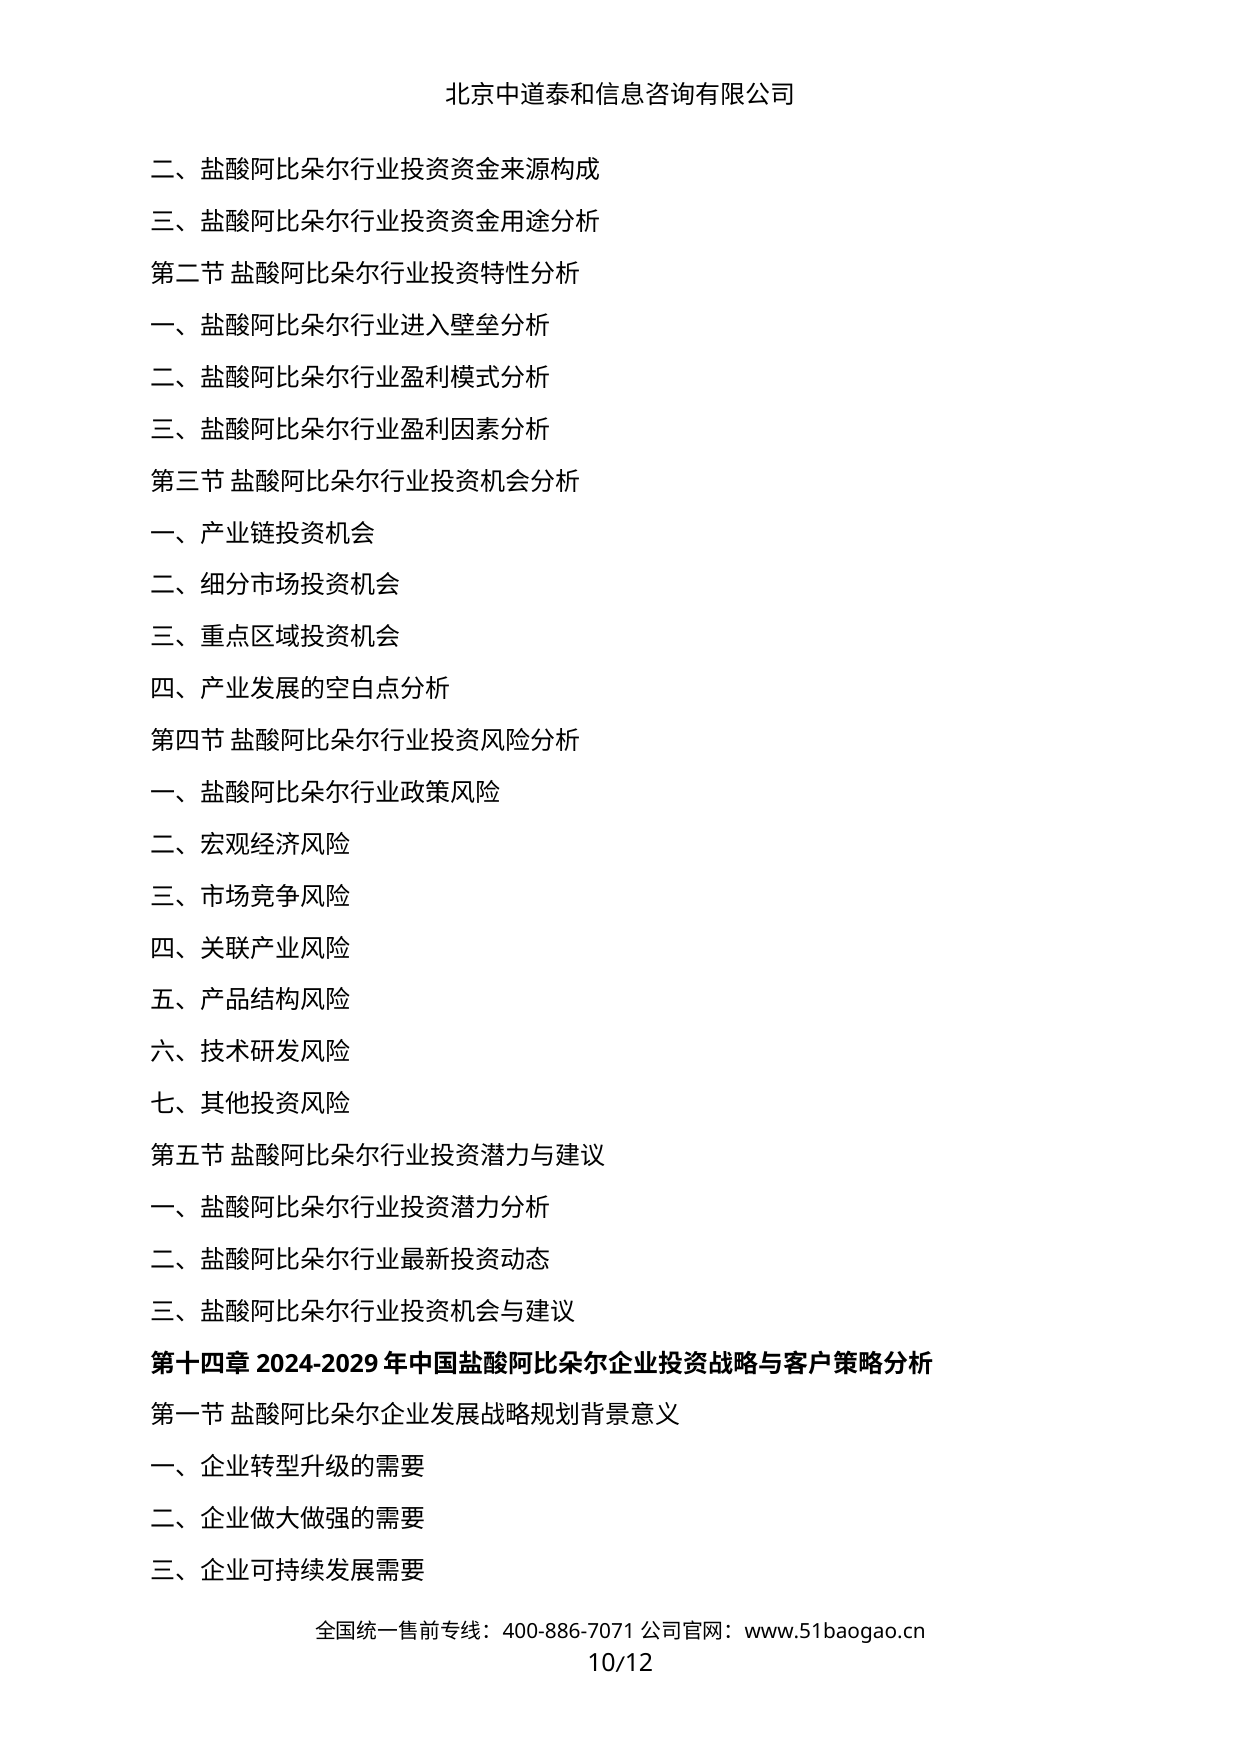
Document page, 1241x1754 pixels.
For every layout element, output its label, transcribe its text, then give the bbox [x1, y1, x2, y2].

text 第十四章 2024-2029年中国盐酸阿比朵尔企业投资战略与客户策略分析 [150, 1343, 1090, 1379]
text 二、盐酸阿比朵尔行业盈利模式分析 [150, 357, 1090, 394]
text 二、盐酸阿比朵尔行业投资资金来源构成 [150, 150, 1090, 186]
text 二、盐酸阿比朵尔行业最新投资动态 [150, 1239, 1090, 1276]
text 二、企业做大做强的需要 [150, 1499, 1090, 1535]
text 一、企业转型升级的需要 [150, 1447, 1090, 1483]
text 一、盐酸阿比朵尔行业投资潜力分析 [150, 1187, 1090, 1224]
text 第三节 盐酸阿比朵尔行业投资机会分析 [150, 461, 1090, 497]
text 一、产业链投资机会 [150, 513, 1090, 549]
text 第四节 盐酸阿比朵尔行业投资风险分析 [150, 721, 1090, 757]
text 三、企业可持续发展需要 [150, 1551, 1090, 1587]
text 一、盐酸阿比朵尔行业政策风险 [150, 772, 1090, 809]
text 二、细分市场投资机会 [150, 565, 1090, 601]
text 二、宏观经济风险 [150, 824, 1090, 861]
text 第五节 盐酸阿比朵尔行业投资潜力与建议 [150, 1136, 1090, 1172]
text 五、产品结构风险 [150, 980, 1090, 1016]
text 三、盐酸阿比朵尔行业投资机会与建议 [150, 1291, 1090, 1327]
text 三、市场竞争风险 [150, 876, 1090, 912]
text 第一节 盐酸阿比朵尔企业发展战略规划背景意义 [150, 1395, 1090, 1431]
text 三、重点区域投资机会 [150, 617, 1090, 653]
text 七、其他投资风险 [150, 1084, 1090, 1120]
text 四、产业发展的空白点分析 [150, 669, 1090, 705]
text 四、关联产业风险 [150, 928, 1090, 964]
text 一、盐酸阿比朵尔行业进入壁垒分析 [150, 306, 1090, 342]
text 第二节 盐酸阿比朵尔行业投资特性分析 [150, 254, 1090, 290]
text 六、技术研发风险 [150, 1032, 1090, 1068]
text 三、盐酸阿比朵尔行业投资资金用途分析 [150, 202, 1090, 238]
text 三、盐酸阿比朵尔行业盈利因素分析 [150, 409, 1090, 446]
